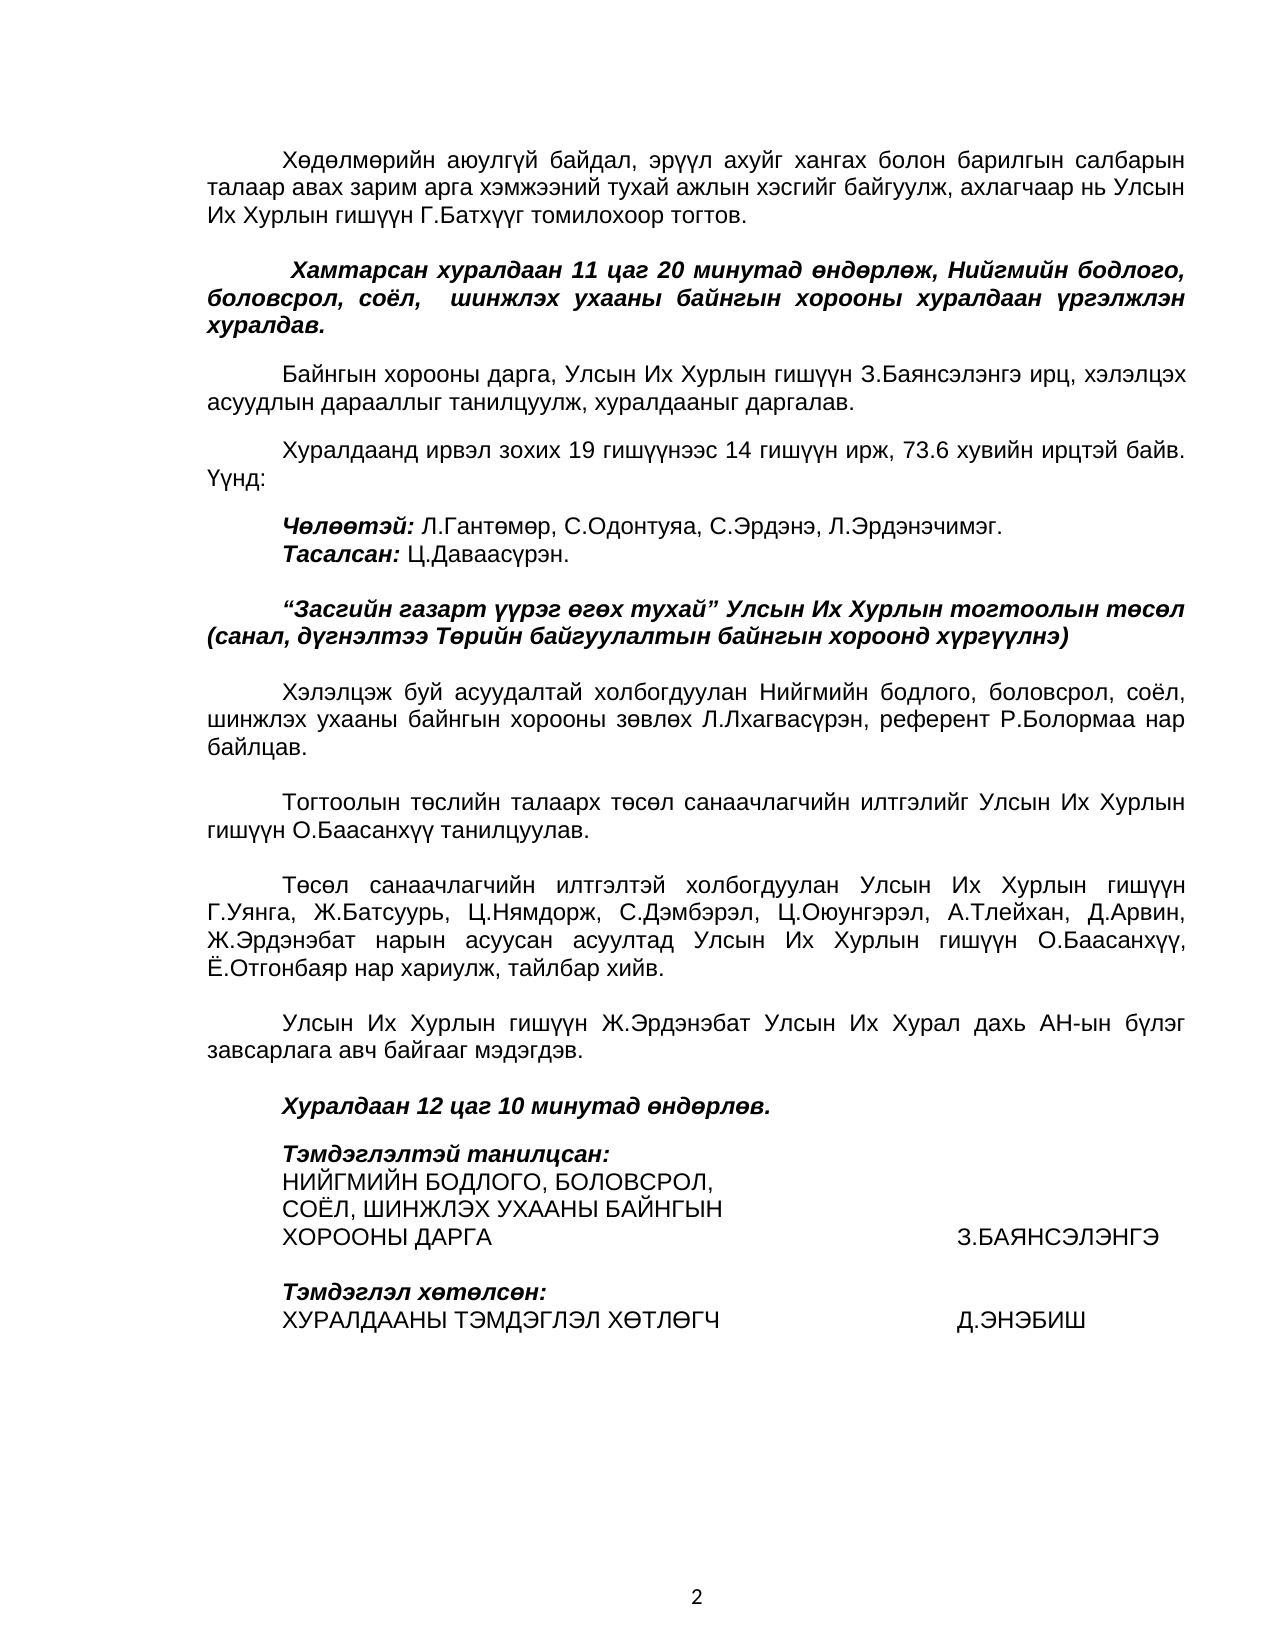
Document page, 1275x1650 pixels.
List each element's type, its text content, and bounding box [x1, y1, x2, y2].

text Тэмдэглэл хөтөлсөн: [207, 1278, 1186, 1306]
text Чөлөөтэй: Л.Гантөмөр, С.Одонтуяа, С.Эрдэнэ, Л.Эрдэнэчимэг. [207, 512, 1186, 539]
text Тогтоолын төслийн талаарх төсөл санаачлагчийн илтгэлийг Улсын Их Хурлын гишүүн О.Баасанхүү танилцуулав. [207, 788, 1186, 843]
text ХУРАЛДААНЫ ТЭМДЭГЛЭЛ ХӨТЛӨГЧ Д.ЭНЭБИШ [207, 1306, 1186, 1333]
text Төсөл санаачлагчийн илтгэлтэй холбогдуулан Улсын Их Хурлын гишүүн Г.Уянга, Ж.Батсуурь, Ц.Нямдорж, С.Дэмбэрэл, Ц.Оюунгэрэл, А.Тлейхан, Д.Арвин, Ж.Эрдэнэбат нарын асуусан асуултад Улсын Их Хурлын гишүүн О.Баасанхүү, Ё.Отгонбаяр нар хариулж, тайлбар хийв. [207, 871, 1186, 981]
text “Засгийн газарт үүрэг өгөх тухай” Улсын Их Хурлын тогтоолын төсөл (санал, дүгнэлтээ Төрийн байгуулалтын байнгын хороонд хүргүүлнэ) [207, 595, 1186, 650]
text Хамтарсан хуралдаан 11 цаг 20 минутад өндөрлөж, Нийгмийн бодлого, боловсрол, соёл, шинжлэх ухааны байнгын хорооны хуралдаан үргэлжлэн хуралдав. [207, 256, 1186, 339]
text СОЁЛ, ШИНЖЛЭХ УХААНЫ БАЙНГЫН [207, 1195, 1186, 1223]
text Хуралдаан 12 цаг 10 минутад өндөрлөв. [207, 1092, 1186, 1119]
text Хөдөлмөрийн аюулгүй байдал, эрүүл ахуйг хангах болон барилгын салбарын талаар авах зарим арга хэмжээний тухай ажлын хэсгийг байгуулж, ахлагчаар нь Улсын Их Хурлын гишүүн Г.Батхүүг томилохоор тогтов. [207, 146, 1186, 228]
text Тасалсан: Ц.Даваасүрэн. [207, 539, 1186, 567]
text НИЙГМИЙН БОДЛОГО, БОЛОВСРОЛ, [207, 1168, 1186, 1195]
text Хуралдаанд ирвэл зохих 19 гишүүнээс 14 гишүүн ирж, 73.6 хувийн ирцтэй байв. Үүнд: [207, 436, 1186, 491]
text Байнгын хорооны дарга, Улсын Их Хурлын гишүүн З.Баянсэлэнгэ ирц, хэлэлцэх асуудлын дарааллыг танилцуулж, хуралдааныг даргалав. [207, 360, 1186, 415]
text Тэмдэглэлтэй танилцсан: [207, 1140, 1186, 1168]
text Улсын Их Хурлын гишүүн Ж.Эрдэнэбат Улсын Их Хурал дахь АН-ын бүлэг завсарлага авч байгааг мэдэгдэв. [207, 1009, 1186, 1064]
text Хэлэлцэж буй асуудалтай холбогдуулан Нийгмийн бодлого, боловсрол, соёл, шинжлэх ухааны байнгын хорооны зөвлөх Л.Лхагвасүрэн, референт Р.Болормаа нар байлцав. [207, 677, 1186, 760]
text ХОРООНЫ ДАРГА З.БАЯНСЭЛЭНГЭ [207, 1223, 1186, 1250]
